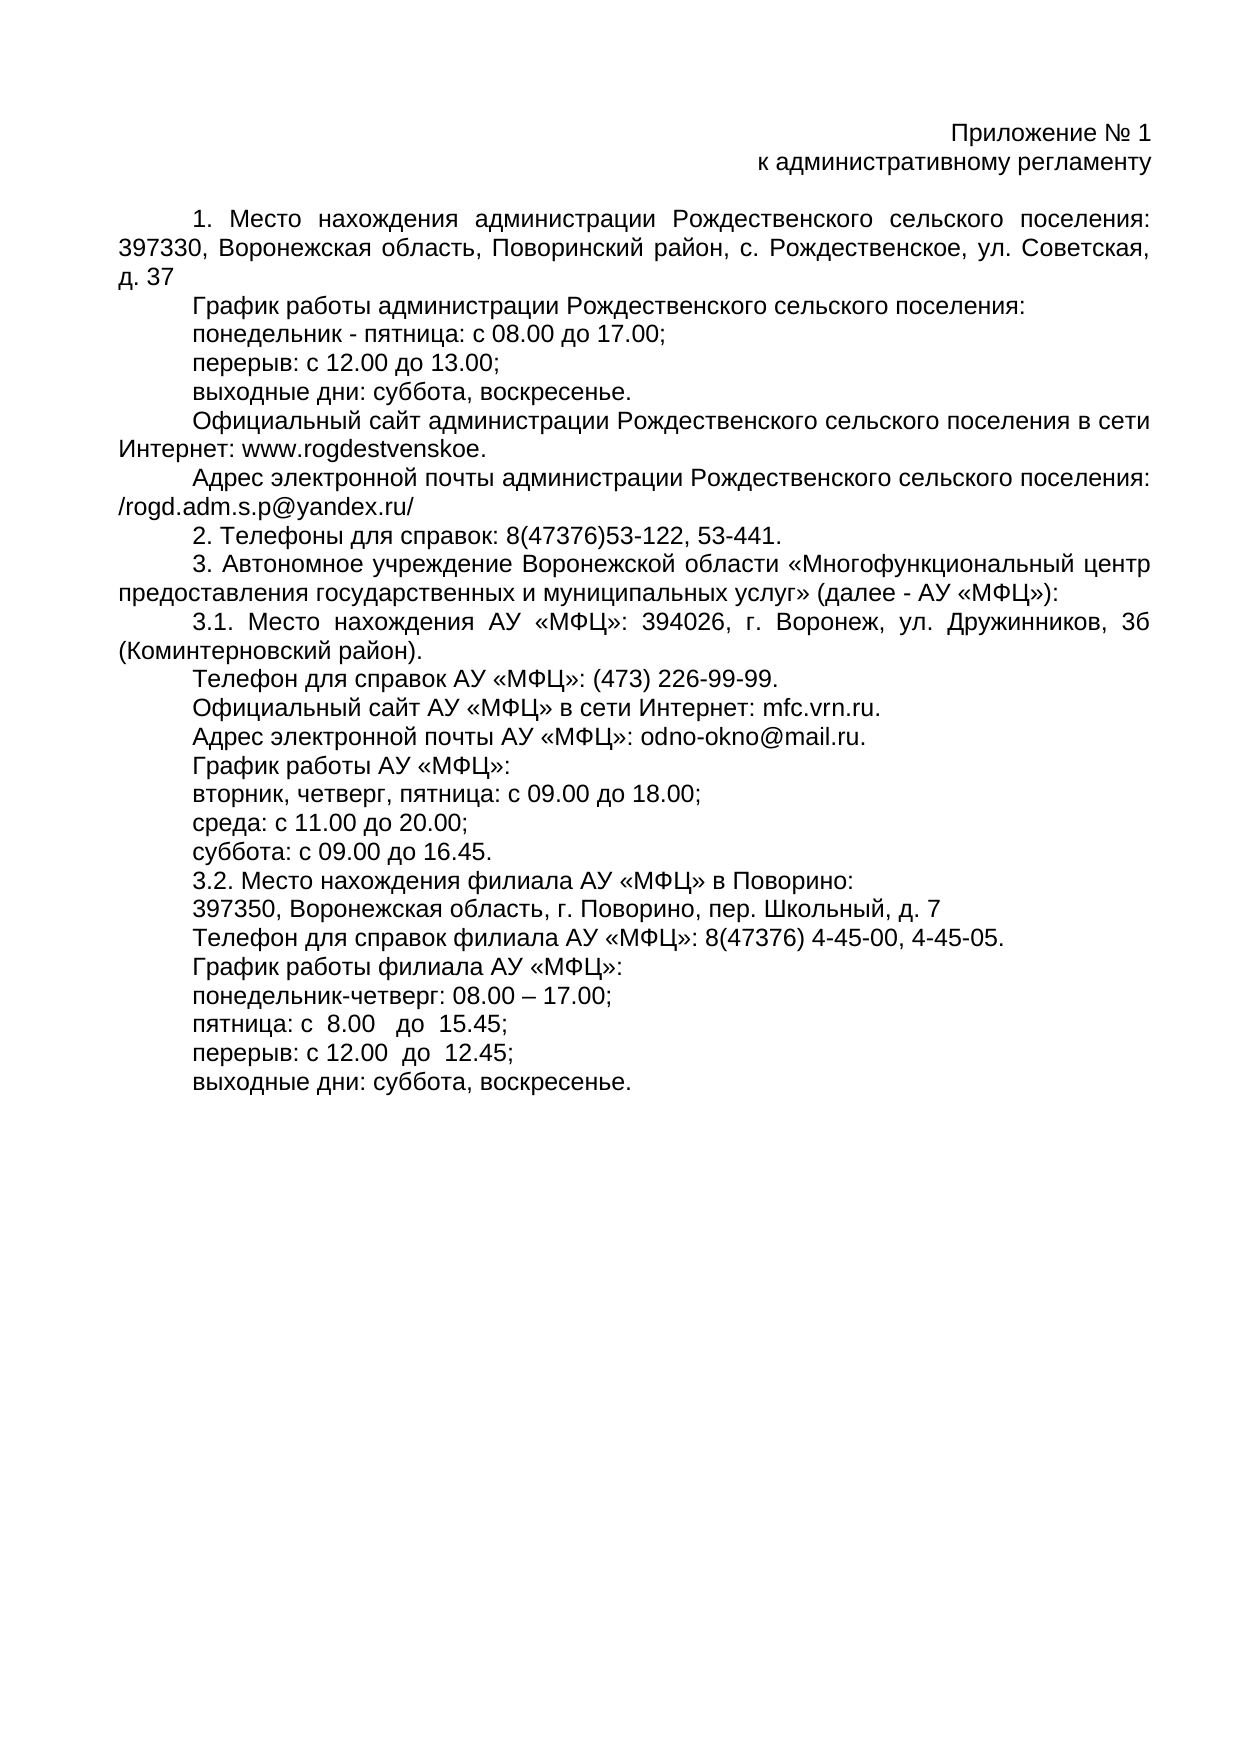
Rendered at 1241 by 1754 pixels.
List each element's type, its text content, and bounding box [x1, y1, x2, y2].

text пятница: с 8.00 до 15.45; [118, 1009, 1152, 1038]
text выходные дни: суббота, воскресенье. [118, 1067, 1152, 1096]
text понедельник-четверг: 08.00 – 17.00; [118, 981, 1152, 1009]
text График работы филиала АУ «МФЦ»: [118, 952, 1152, 981]
text перерыв: с 12.00 до 13.00; [118, 348, 1152, 377]
text 1. Место нахождения администрации Рождественского сельского поселения: 397330, Воронежская область, Поворинский район, с. Рождественское, ул. Советская, д. 37 [118, 204, 1152, 291]
text Официальный сайт администрации Рождественского сельского поселения в сети Интернет: www.rogdestvenskoe. [118, 406, 1152, 463]
text Телефон для справок АУ «МФЦ»: (473) 226-99-99. [118, 664, 1152, 693]
text График работы администрации Рождественского сельского поселения: [118, 291, 1152, 319]
text 3. Автономное учреждение Воронежской области «Многофункциональный центр предоставления государственных и муниципальных услуг» (далее - АУ «МФЦ»): [118, 549, 1152, 607]
text 2. Телефоны для справок: 8(47376)53-122, 53-441. [118, 521, 1152, 549]
text выходные дни: суббота, воскресенье. [118, 377, 1152, 406]
text понедельник - пятница: с 08.00 до 17.00; [118, 319, 1152, 348]
text суббота: с 09.00 до 16.45. [118, 837, 1152, 866]
text Официальный сайт АУ «МФЦ» в сети Интернет: mfc.vrn.ru. [118, 693, 1152, 722]
text Приложение № 1 [118, 118, 1152, 147]
text перерыв: с 12.00 до 12.45; [118, 1038, 1152, 1067]
text среда: с 11.00 до 20.00; [118, 808, 1152, 837]
text График работы АУ «МФЦ»: [118, 751, 1152, 779]
text 3.1. Место нахождения АУ «МФЦ»: 394026, г. Воронеж, ул. Дружинников, 3б (Коминтерновский район). [118, 607, 1152, 664]
text Адрес электронной почты АУ «МФЦ»: odno-okno@mail.ru. [118, 722, 1152, 751]
text Адрес электронной почты администрации Рождественского сельского поселения: /rogd.adm.s.p@yandex.ru/ [118, 463, 1152, 521]
text к административному регламенту [118, 147, 1152, 176]
text вторник, четверг, пятница: с 09.00 до 18.00; [118, 779, 1152, 808]
text 397350, Воронежская область, г. Поворино, пер. Школьный, д. 7 [118, 894, 1152, 923]
text 3.2. Место нахождения филиала АУ «МФЦ» в Поворино: [118, 866, 1152, 894]
text Телефон для справок филиала АУ «МФЦ»: 8(47376) 4-45-00, 4-45-05. [118, 923, 1152, 952]
